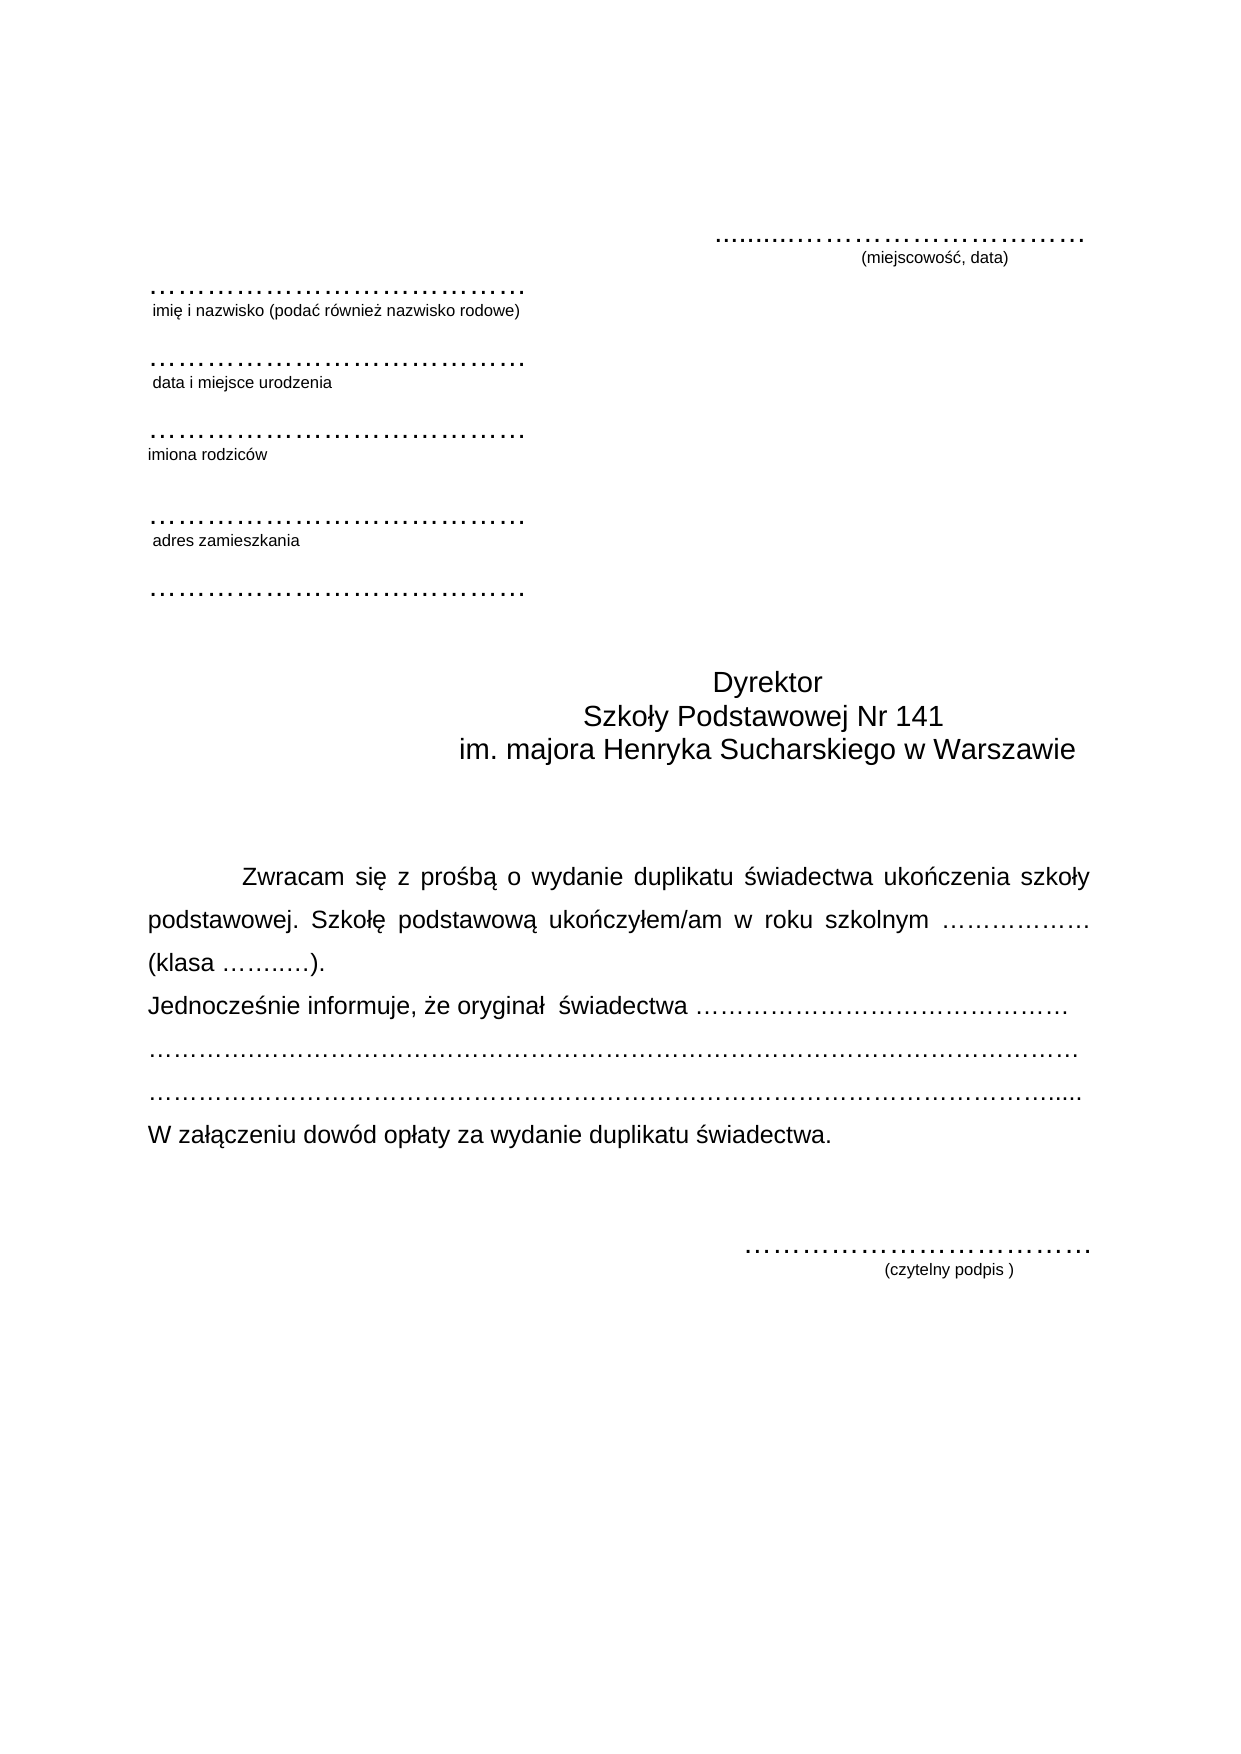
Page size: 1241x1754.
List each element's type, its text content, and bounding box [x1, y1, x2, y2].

text W załączeniu dowód opłaty za wydanie duplikatu świadectwa. [148, 1120, 1093, 1149]
text Jednocześnie informuje, że oryginał świadectwa ……………………………………… [148, 991, 1093, 1020]
text ………………………………… [148, 339, 1093, 373]
text ………….……………………………………………………………………………………… [148, 1034, 1093, 1063]
text adres zamieszkania [148, 531, 1093, 550]
text ………………………………… [148, 497, 1093, 531]
text ..........………………………… [148, 215, 1093, 248]
text Dyrektor [443, 665, 1093, 699]
text ………………………………………………………………………………………………..... [148, 1077, 1093, 1106]
text imiona rodziców [148, 445, 1093, 464]
text ………………………………… [148, 569, 1093, 603]
text ………………………………… [148, 411, 1093, 445]
text data i miejsce urodzenia [148, 373, 1093, 392]
text Szkoły Podstawowej Nr 141 im. majora Henryka Sucharskiego w Warszawie [443, 699, 1093, 766]
text (miejscowość, data) ………………………………… [148, 248, 1093, 301]
text imię i nazwisko (podać również nazwisko rodowe) [148, 301, 1093, 320]
text (czytelny podpis ) [148, 1259, 1093, 1278]
text ……………………………… [148, 1226, 1093, 1259]
text Zwracam się z prośbą o wydanie duplikatu świadectwa ukończenia szkoły podstawowej. Szkołę podstawową ukończyłem/am w roku szkolnym ……………… (klasa ……..…). [148, 862, 1093, 977]
